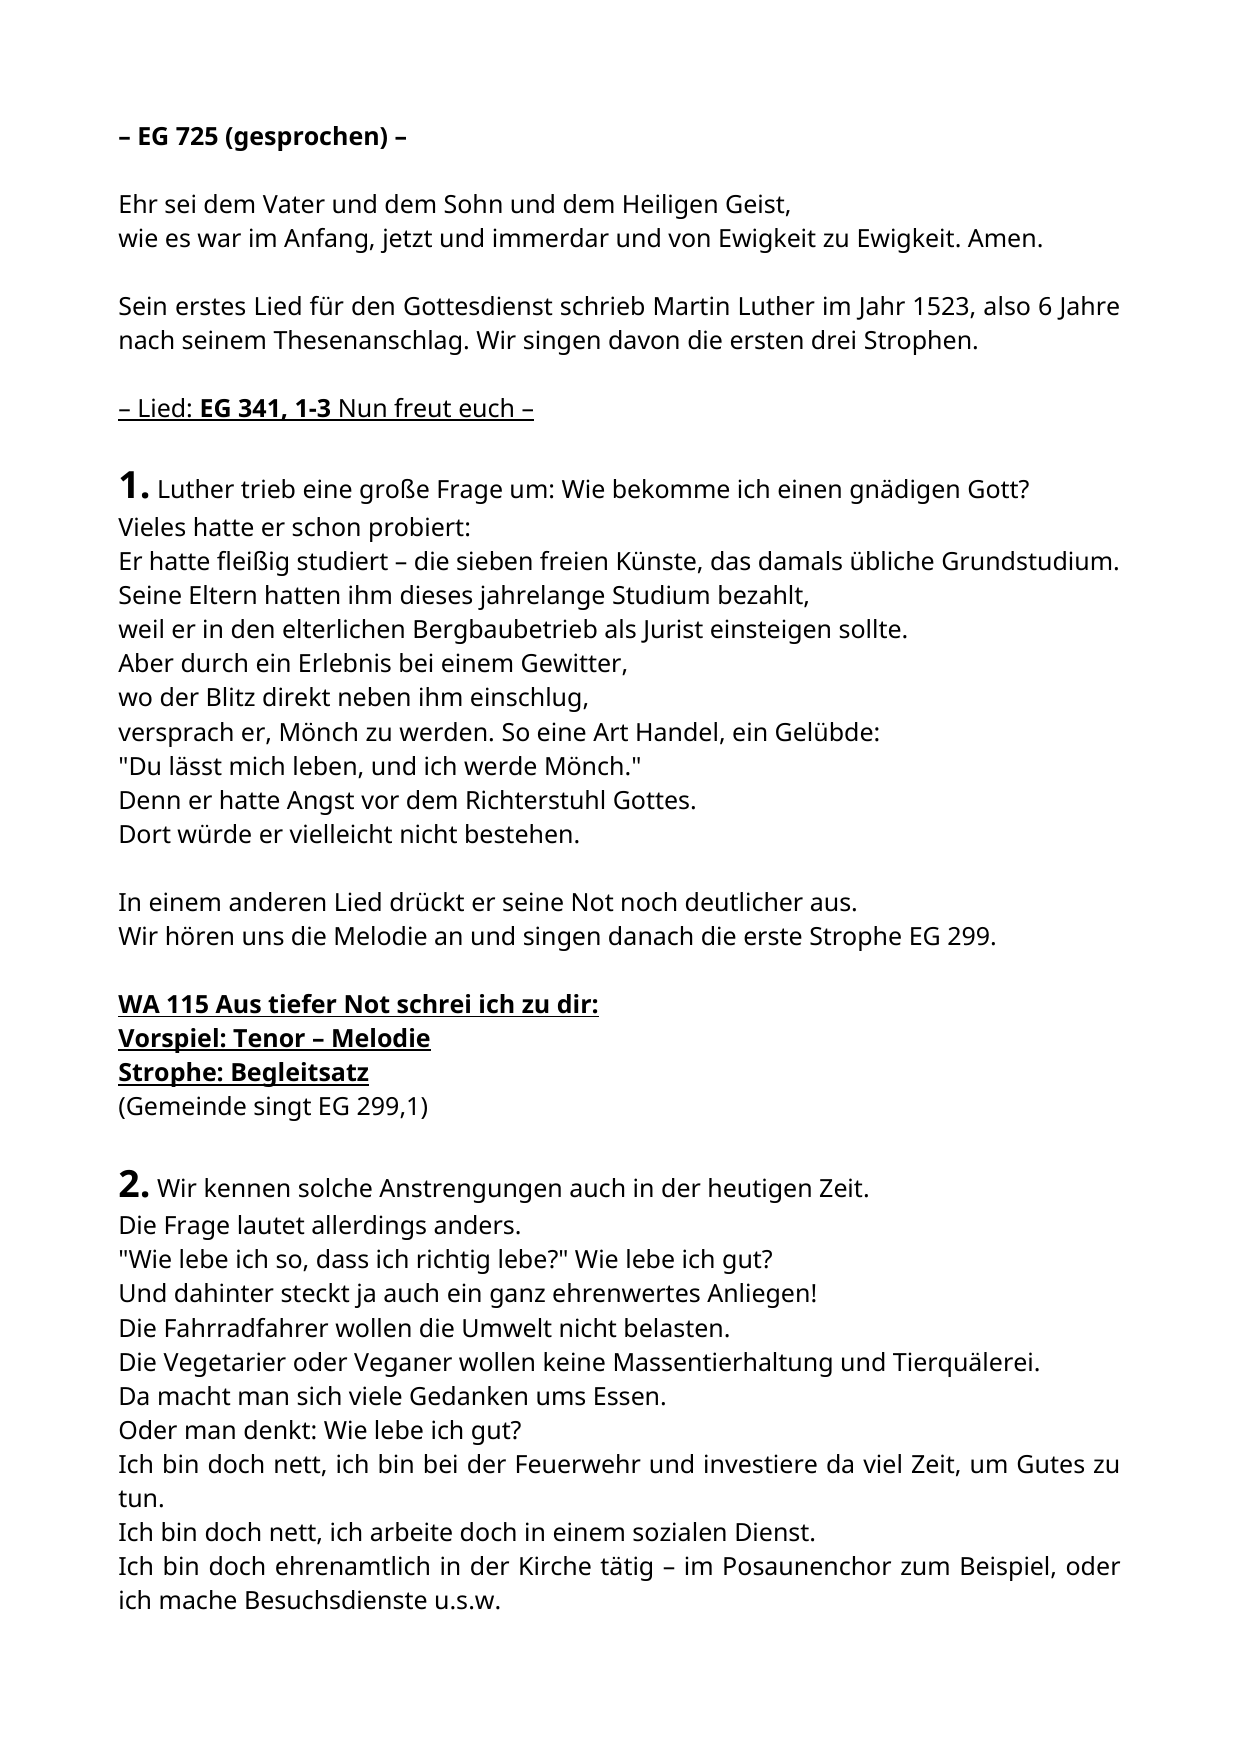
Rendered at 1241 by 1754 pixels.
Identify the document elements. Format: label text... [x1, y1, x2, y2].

text – Lied: EG 341, 1-3 Nun freut euch – [118, 391, 1122, 425]
text (Gemeinde singt EG 299,1) [118, 1089, 1122, 1123]
text Ich bin doch nett, ich arbeite doch in einem sozialen Dienst. [118, 1514, 1122, 1549]
text Und dahinter steckt ja auch ein ganz ehrenwertes Anliegen! [118, 1276, 1122, 1310]
text In einem anderen Lied drückt er seine Not noch deutlicher aus. [118, 884, 1122, 918]
text Wir hören uns die Melodie an und singen danach die erste Strophe EG 299. [118, 918, 1122, 953]
text 1. Luther trieb eine große Frage um: Wie bekomme ich einen gnädigen Gott? [118, 459, 1122, 510]
text Vorspiel: Tenor – Melodie [118, 1021, 1122, 1055]
text Vieles hatte er schon probiert: [118, 510, 1122, 544]
text wo der Blitz direkt neben ihm einschlug, [118, 680, 1122, 714]
text Aber durch ein Erlebnis bei einem Gewitter, [118, 646, 1122, 680]
text Die Fahrradfahrer wollen die Umwelt nicht belasten. [118, 1310, 1122, 1344]
text Er hatte fleißig studiert – die sieben freien Künste, das damals übliche Grundstudium. [118, 544, 1122, 578]
text "Du lässt mich leben, und ich werde Mönch." [118, 748, 1122, 782]
text Die Vegetarier oder Veganer wollen keine Massentierhaltung und Tierquälerei. [118, 1344, 1122, 1378]
text Seine Eltern hatten ihm dieses jahrelange Studium bezahlt, [118, 578, 1122, 612]
text WA 115 Aus tiefer Not schrei ich zu dir: [118, 987, 1122, 1021]
text Ich bin doch ehrenamtlich in der Kirche tätig – im Posaunenchor zum Beispiel, oder ich mache Besuchsdienste u.s.w. [118, 1549, 1122, 1617]
text Da macht man sich viele Gedanken ums Essen. [118, 1378, 1122, 1412]
text Sein erstes Lied für den Gottesdienst schrieb Martin Luther im Jahr 1523, also 6 Jahre nach seinem Thesenanschlag. Wir singen davon die ersten drei Strophen. [118, 288, 1122, 357]
text versprach er, Mönch zu werden. So eine Art Handel, ein Gelübde: [118, 714, 1122, 748]
text Dort würde er vielleicht nicht bestehen. [118, 816, 1122, 850]
text Ehr sei dem Vater und dem Sohn und dem Heiligen Geist, [118, 186, 1122, 220]
text "Wie lebe ich so, dass ich richtig lebe?" Wie lebe ich gut? [118, 1242, 1122, 1276]
text Die Frage lautet allerdings anders. [118, 1208, 1122, 1242]
text 2. Wir kennen solche Anstrengungen auch in der heutigen Zeit. [118, 1157, 1122, 1208]
text Ich bin doch nett, ich bin bei der Feuerwehr und investiere da viel Zeit, um Gutes zu tun. [118, 1446, 1122, 1514]
text Oder man denkt: Wie lebe ich gut? [118, 1412, 1122, 1446]
text weil er in den elterlichen Bergbaubetrieb als Jurist einsteigen sollte. [118, 612, 1122, 646]
text Strophe: Begleitsatz [118, 1055, 1122, 1089]
text – EG 725 (gesprochen) – [118, 118, 1122, 152]
text wie es war im Anfang, jetzt und immerdar und von Ewigkeit zu Ewigkeit. Amen. [118, 220, 1122, 254]
text Denn er hatte Angst vor dem Richterstuhl Gottes. [118, 782, 1122, 816]
